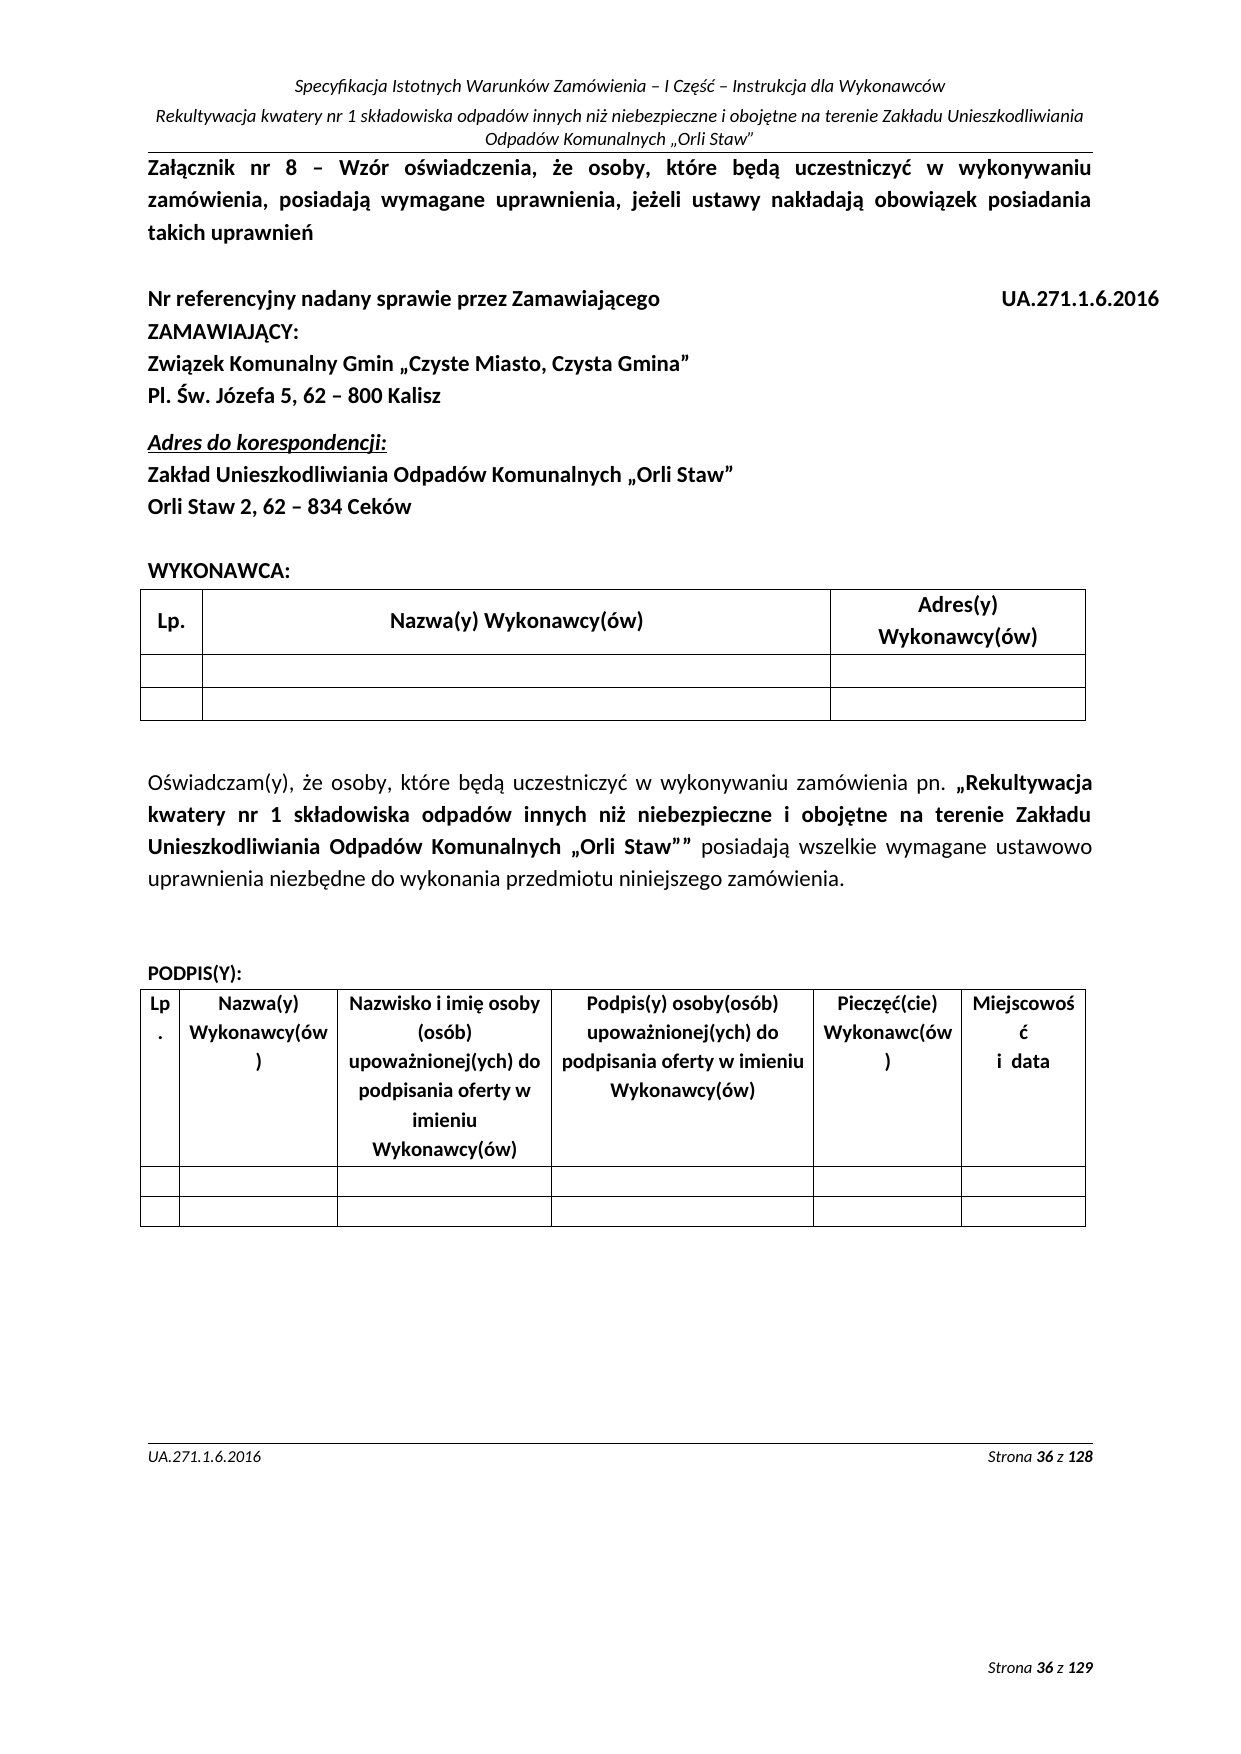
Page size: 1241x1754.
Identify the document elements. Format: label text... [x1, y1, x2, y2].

table_cell [180, 1167, 337, 1196]
table_cell [814, 1167, 961, 1196]
text PODPIS(Y): [148, 960, 1093, 985]
table_cell [814, 1197, 961, 1226]
table_header Nazwa(y) Wykonawcy(ów) [203, 590, 830, 654]
text ZAMAWIAJĄCY: [148, 317, 1093, 345]
table_header Miejscowość i data [962, 990, 1085, 1166]
text Związek Komunalny Gmin „Czyste Miasto, Czysta Gmina” [148, 349, 1093, 377]
table_cell [338, 1197, 551, 1226]
table_cell [831, 655, 1085, 687]
table_cell [203, 688, 830, 720]
text Orli Staw 2, 62 – 834 Ceków [148, 492, 1093, 520]
table_header Nazwisko i imię osoby (osób) upoważnionej(ych) do podpisania oferty w imieniu Wykonawcy(ów) [338, 990, 551, 1166]
table_cell [203, 655, 830, 687]
table_header Pieczęć(cie) Wykonawc(ów) [814, 990, 961, 1166]
table_cell [141, 688, 202, 720]
table_header Adres(y) Wykonawcy(ów) [831, 590, 1085, 654]
table_cell [552, 1167, 813, 1196]
table_cell [141, 655, 202, 687]
table_cell [962, 1167, 1085, 1196]
table_cell [180, 1197, 337, 1226]
text Oświadczam(y), że osoby, które będą uczestniczyć w wykonywaniu zamówienia pn. „Rekultywacja kwatery nr 1 składowiska odpadów innych niż niebezpieczne i obojętne na terenie Zakładu Unieszkodliwiania Odpadów Komunalnych „Orli Staw”” posiadają wszelkie wymagane ustawowo uprawnienia niezbędne do wykonania przedmiotu niniejszego zamówienia. [148, 768, 1093, 893]
text Pl. Św. Józefa 5, 62 – 800 Kalisz [148, 381, 1093, 409]
table_cell [552, 1197, 813, 1226]
text Zakład Unieszkodliwiania Odpadów Komunalnych „Orli Staw” [148, 460, 1093, 488]
table_header Nazwa(y) Wykonawcy(ów) [180, 990, 337, 1166]
list WYKONAWCA: [148, 557, 1093, 585]
table_cell [141, 1167, 179, 1196]
table_header Podpis(y) osoby(osób) upoważnionej(ych) do podpisania oferty w imieniu Wykonawcy(ów) [552, 990, 813, 1166]
table_header UA.271.1.6.2016 [804, 285, 1166, 317]
table_cell [141, 1197, 179, 1226]
table_header Nr referencyjny nadany sprawie przez Zamawiającego [140, 285, 804, 317]
table_header Lp. [141, 990, 179, 1166]
table_header Lp. [141, 590, 202, 654]
text Adres do korespondencji: [148, 428, 1093, 456]
table_cell [962, 1197, 1085, 1226]
table_cell [338, 1167, 551, 1196]
subtitle Załącznik nr 8 – Wzór oświadczenia, że osoby, które będą uczestniczyć w wykonywaniu zamówienia, posiadają wymagane uprawnienia, jeżeli ustawy nakładają obowiązek posiadania takich uprawnień [148, 153, 1093, 246]
table_cell [831, 688, 1085, 720]
